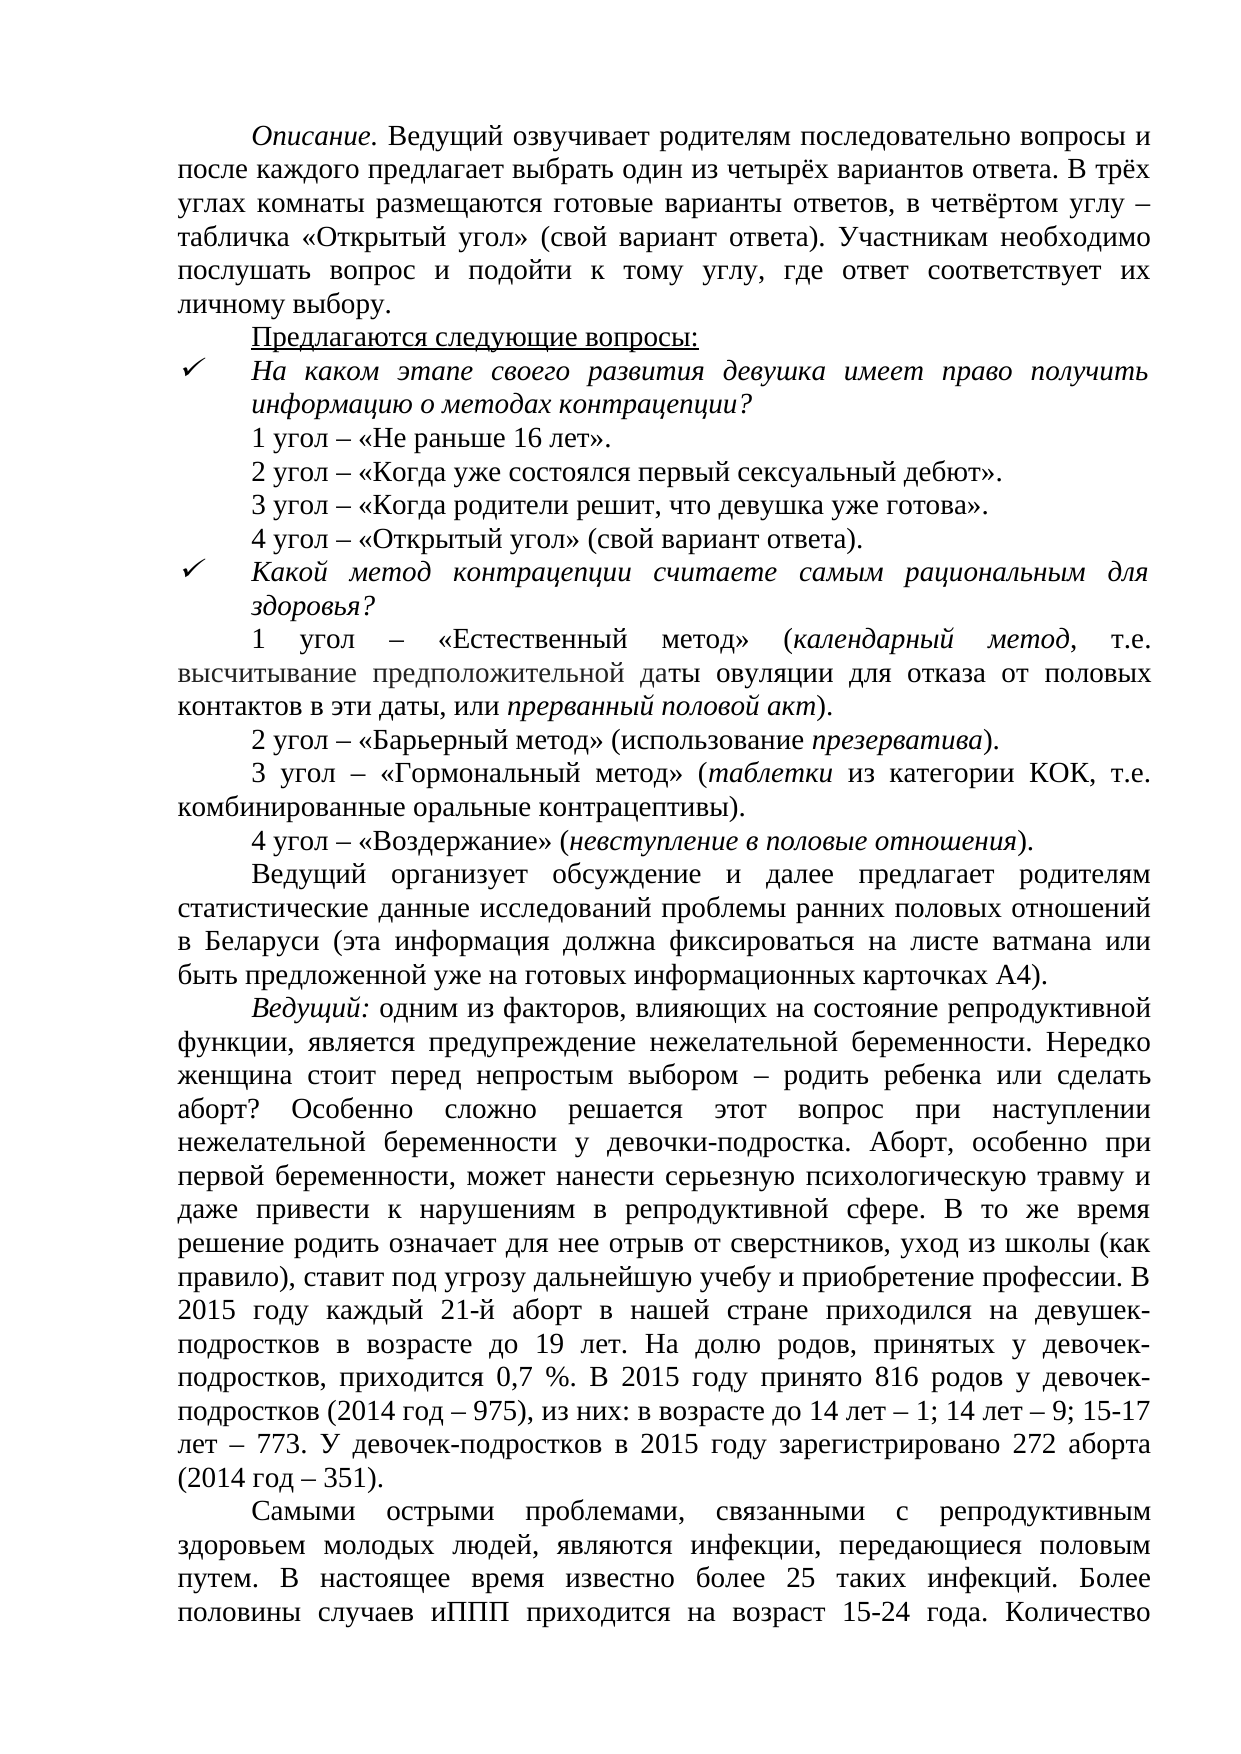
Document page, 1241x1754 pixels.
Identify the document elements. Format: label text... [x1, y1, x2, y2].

list На каком этапе своего развития девушка имеет право получить информацию о методах контрацепции? [177, 353, 1152, 420]
list Какой метод контрацепции считаете самым рациональным для здоровья? [177, 554, 1152, 621]
text 3 угол – «Когда родители решит, что девушка уже готова». [358, 487, 1152, 521]
text Ведущий организует обсуждение и далее предлагает родителям статистические данные исследований проблемы ранних половых отношений в Беларуси (эта информация должна фиксироваться на листе ватмана или быть предложенной уже на готовых информационных карточках А4). [177, 856, 1152, 990]
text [177, 1493, 1152, 1628]
text 4 угол – «Открытый угол» (свой вариант ответа). [358, 521, 1152, 554]
text 1 угол – «Естественный метод» (календарный метод, т.е. высчитывание предположительной даты овуляции для отказа от половых контактов в эти даты, или прерванный половой акт). [177, 621, 1152, 722]
text 2 угол – «Когда уже состоялся первый сексуальный дебют». [358, 454, 1152, 487]
text 1 угол – «Не раньше 16 лет». [251, 420, 336, 454]
text Ведущий: одним из факторов, влияющих на состояние репродуктивной функции, является предупреждение нежелательной беременности. Нередко женщина стоит перед непростым выбором – родить ребенка или сделать аборт? Особенно сложно решается этот вопрос при наступлении нежелательной беременности у девочки-подростка. Аборт, особенно при первой беременности, может нанести серьезную психологическую травму и даже привести к нарушениям в репродуктивной сфере. В то же время решение родить означает для нее отрыв от сверстников, уход из школы (как правило), ставит под угрозу дальнейшую учебу и приобретение профессии. В 2015 году каждый 21-й аборт в нашей стране приходился на девушек-подростков в возрасте до 19 лет. На долю родов, принятых у девочек-подростков, приходится 0,7 %. В 2015 году принято 816 родов у девочек-подростков (2014 год – 975), из них: в возрасте до 14 лет – 1; 14 лет – 9; 15-17 лет – 773. У девочек-подростков в 2015 году зарегистрировано 272 аборта (2014 год – 351). [177, 990, 1152, 1493]
text Описание. Ведущий озвучивает родителям последовательно вопросы и после каждого предлагает выбрать один из четырёх вариантов ответа. В трёх углах комнаты размещаются готовые варианты ответов, в четвёртом углу – табличка «Открытый угол» (свой вариант ответа). Участникам необходимо послушать вопрос и подойти к тому углу, где ответ соответствует их личному выбору. [177, 118, 1152, 319]
text 3 угол – «Гормональный метод» (таблетки из категории КОК, т.е. комбинированные оральные контрацептивы). [177, 756, 1152, 823]
text Предлагаются следующие вопросы: [177, 319, 1152, 353]
text 4 угол – «Воздержание» (невступление в половые отношения). [358, 823, 1152, 856]
text 2 угол – «Барьерный метод» (использование презерватива). [358, 722, 1152, 756]
text 1 угол – «Не раньше 16 лет». [358, 420, 1152, 454]
